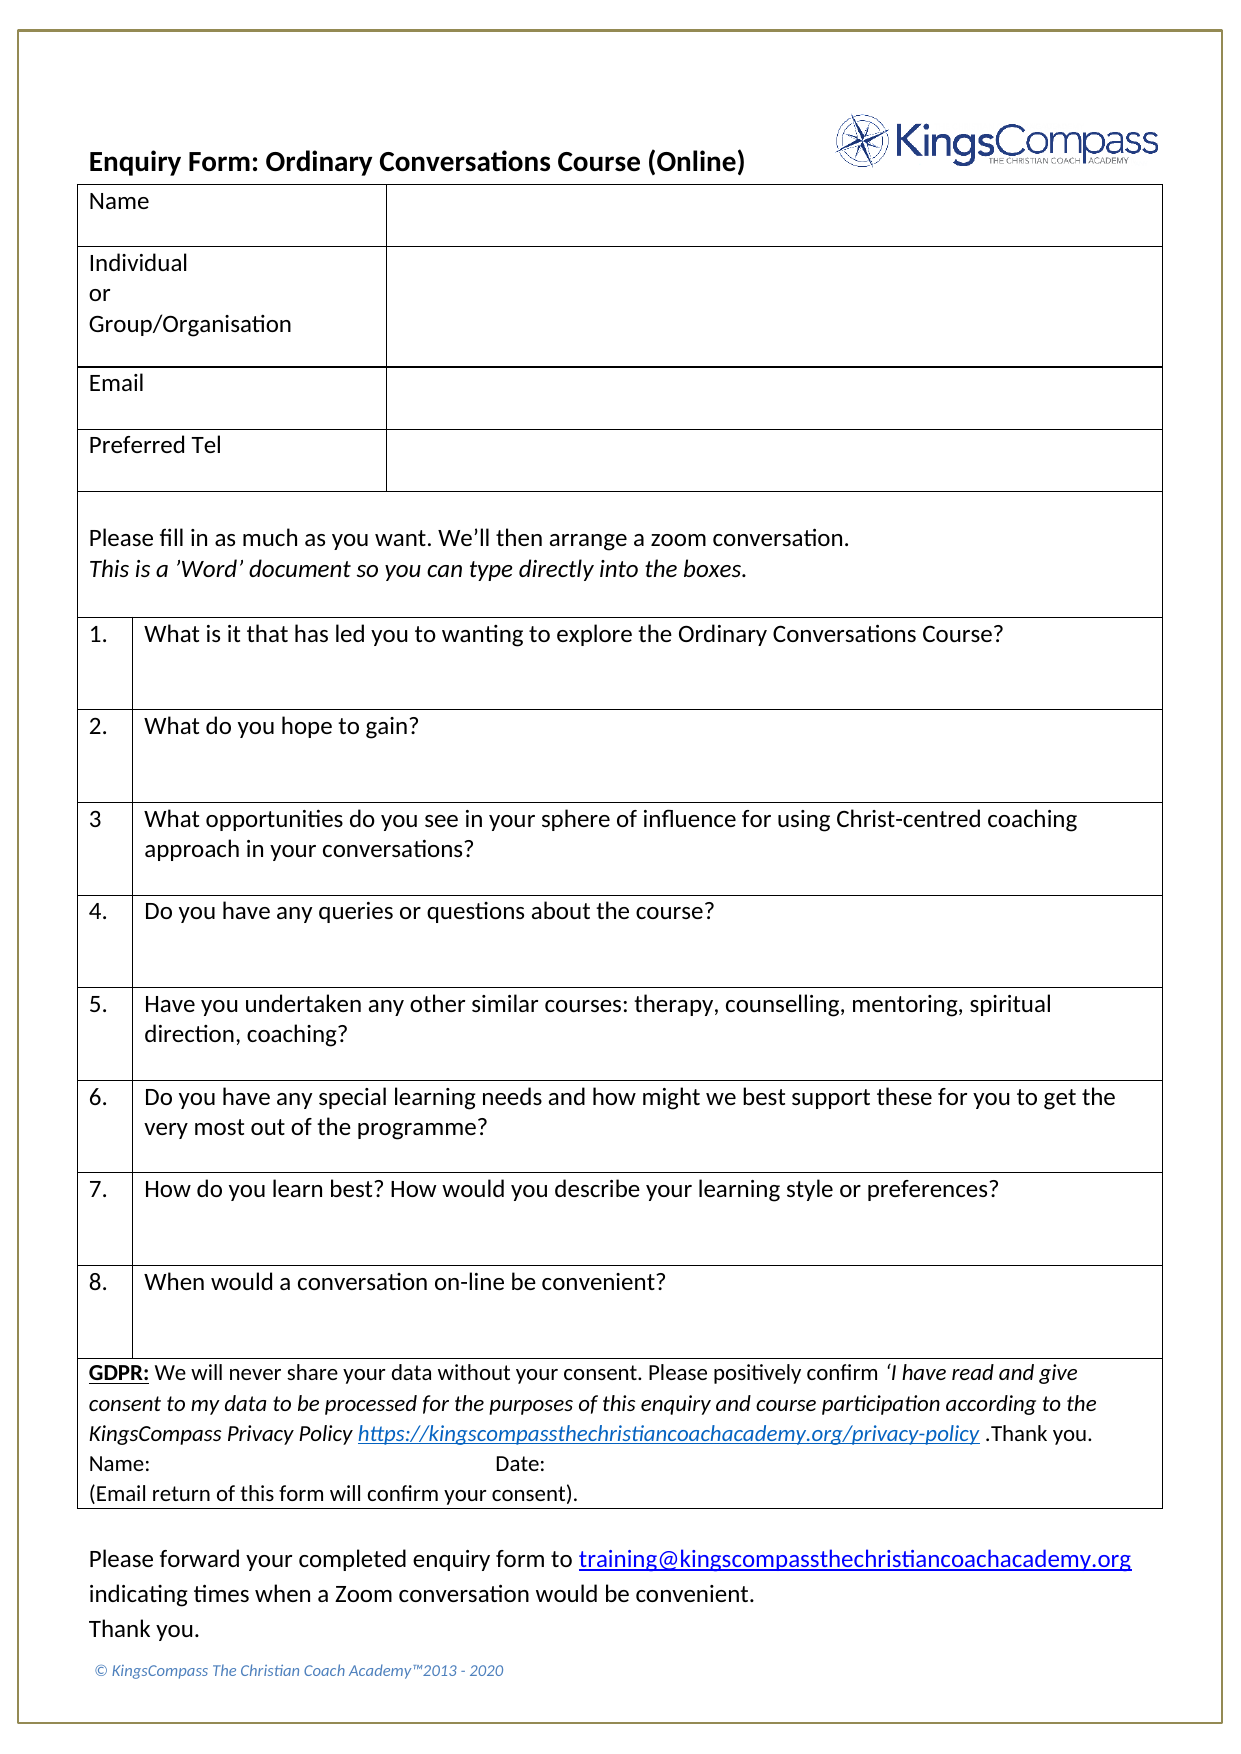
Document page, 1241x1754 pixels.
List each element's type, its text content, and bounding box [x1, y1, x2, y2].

table_cell Do you have any special learning needs and how might we best support these for you to get the very most out of the programme? [133, 1081, 1162, 1172]
table_cell GDPR: We will never share your data without your consent. Please positively confirm ‘I have read and give consent to my data to be processed for the purposes of this enquiry and course participation according to the KingsCompass Privacy Policy https://kingscompassthechristiancoachacademy.org/privacy-policy .Thank you. Name: Date: (Email return of this form will confirm your consent). [78, 1359, 1162, 1507]
picture [817, 101, 1183, 179]
table_cell 6. [78, 1081, 132, 1172]
table_cell 8. [78, 1266, 132, 1357]
table_cell 5. [78, 988, 132, 1080]
table_cell When would a conversation on-line be convenient? [133, 1266, 1162, 1357]
table_cell Have you undertaken any other similar courses: therapy, counselling, mentoring, spiritual direction, coaching? [133, 988, 1162, 1080]
table_cell Preferred Tel [78, 430, 386, 491]
text Thank you. [89, 1613, 1152, 1644]
table_cell 2. [78, 710, 132, 802]
table_cell Individual or Group/Organisation [78, 247, 386, 366]
table_cell What opportunities do you see in your sphere of influence for using Christ-centred coaching approach in your conversations? [133, 803, 1162, 894]
table_cell 4. [78, 896, 132, 987]
table_cell [387, 430, 1162, 491]
table_cell Email [78, 368, 386, 428]
text Enquiry Form: Ordinary Conversations Course (Online) [89, 143, 817, 178]
text Please forward your completed enquiry form to training@kingscompassthechristiancoachacademy.org indicating times when a Zoom conversation would be convenient. [89, 1543, 1152, 1609]
table_cell 3 [78, 803, 132, 894]
table_cell 1. [78, 618, 132, 709]
table_cell What is it that has led you to wanting to explore the Ordinary Conversations Course? [133, 618, 1162, 709]
table_cell Please fill in as much as you want. We’ll then arrange a zoom conversation. This is a ’Word’ document so you can type directly into the boxes. [78, 492, 1162, 617]
table_cell How do you learn best? How would you describe your learning style or preferences? [133, 1173, 1162, 1265]
table_cell 7. [78, 1173, 132, 1265]
table_header Name [78, 185, 386, 246]
table_cell [387, 247, 1162, 366]
table_cell Do you have any queries or questions about the course? [133, 896, 1162, 987]
table_header [387, 185, 1162, 246]
table_cell [387, 368, 1162, 428]
table_cell What do you hope to gain? [133, 710, 1162, 802]
